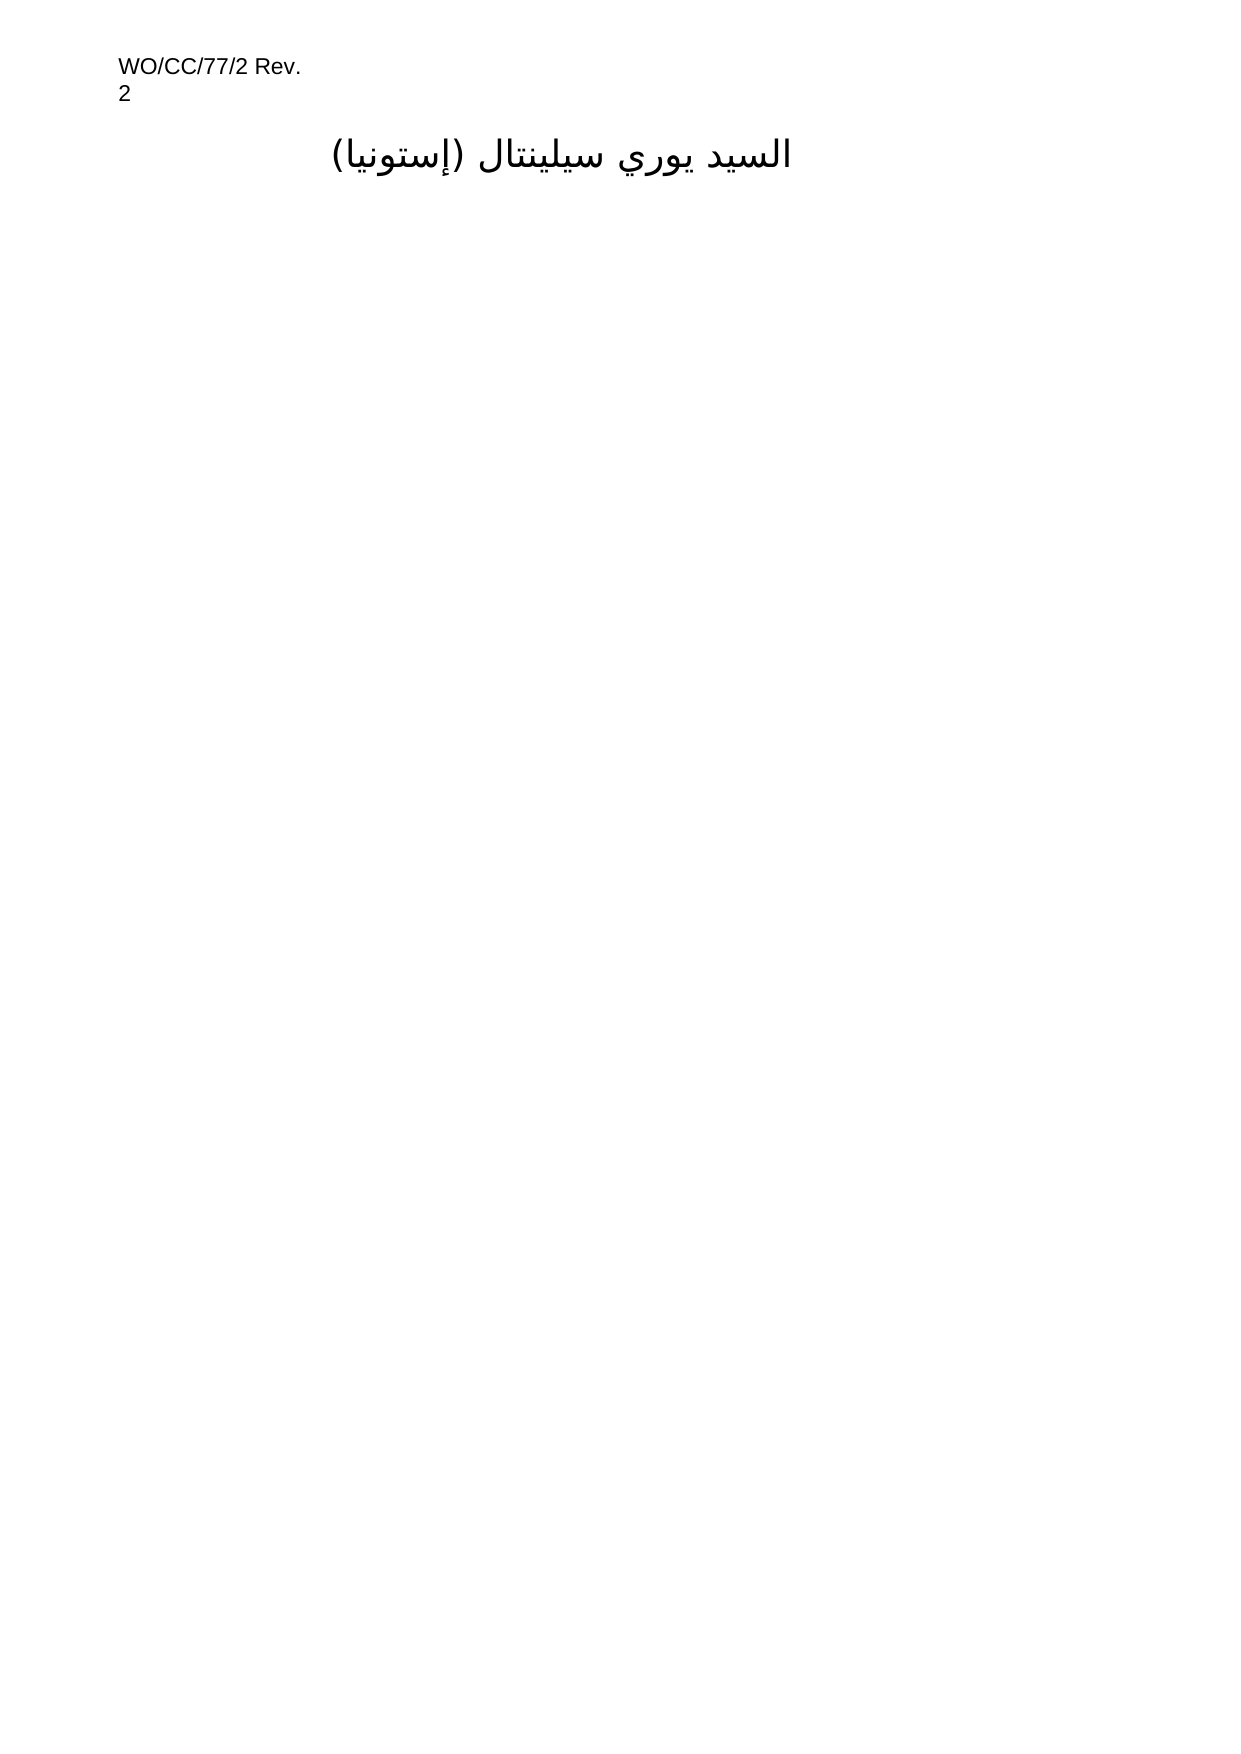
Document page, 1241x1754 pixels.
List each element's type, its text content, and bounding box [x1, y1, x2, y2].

text السيد يوري سيلينتال (إستونيا) [118, 132, 792, 176]
